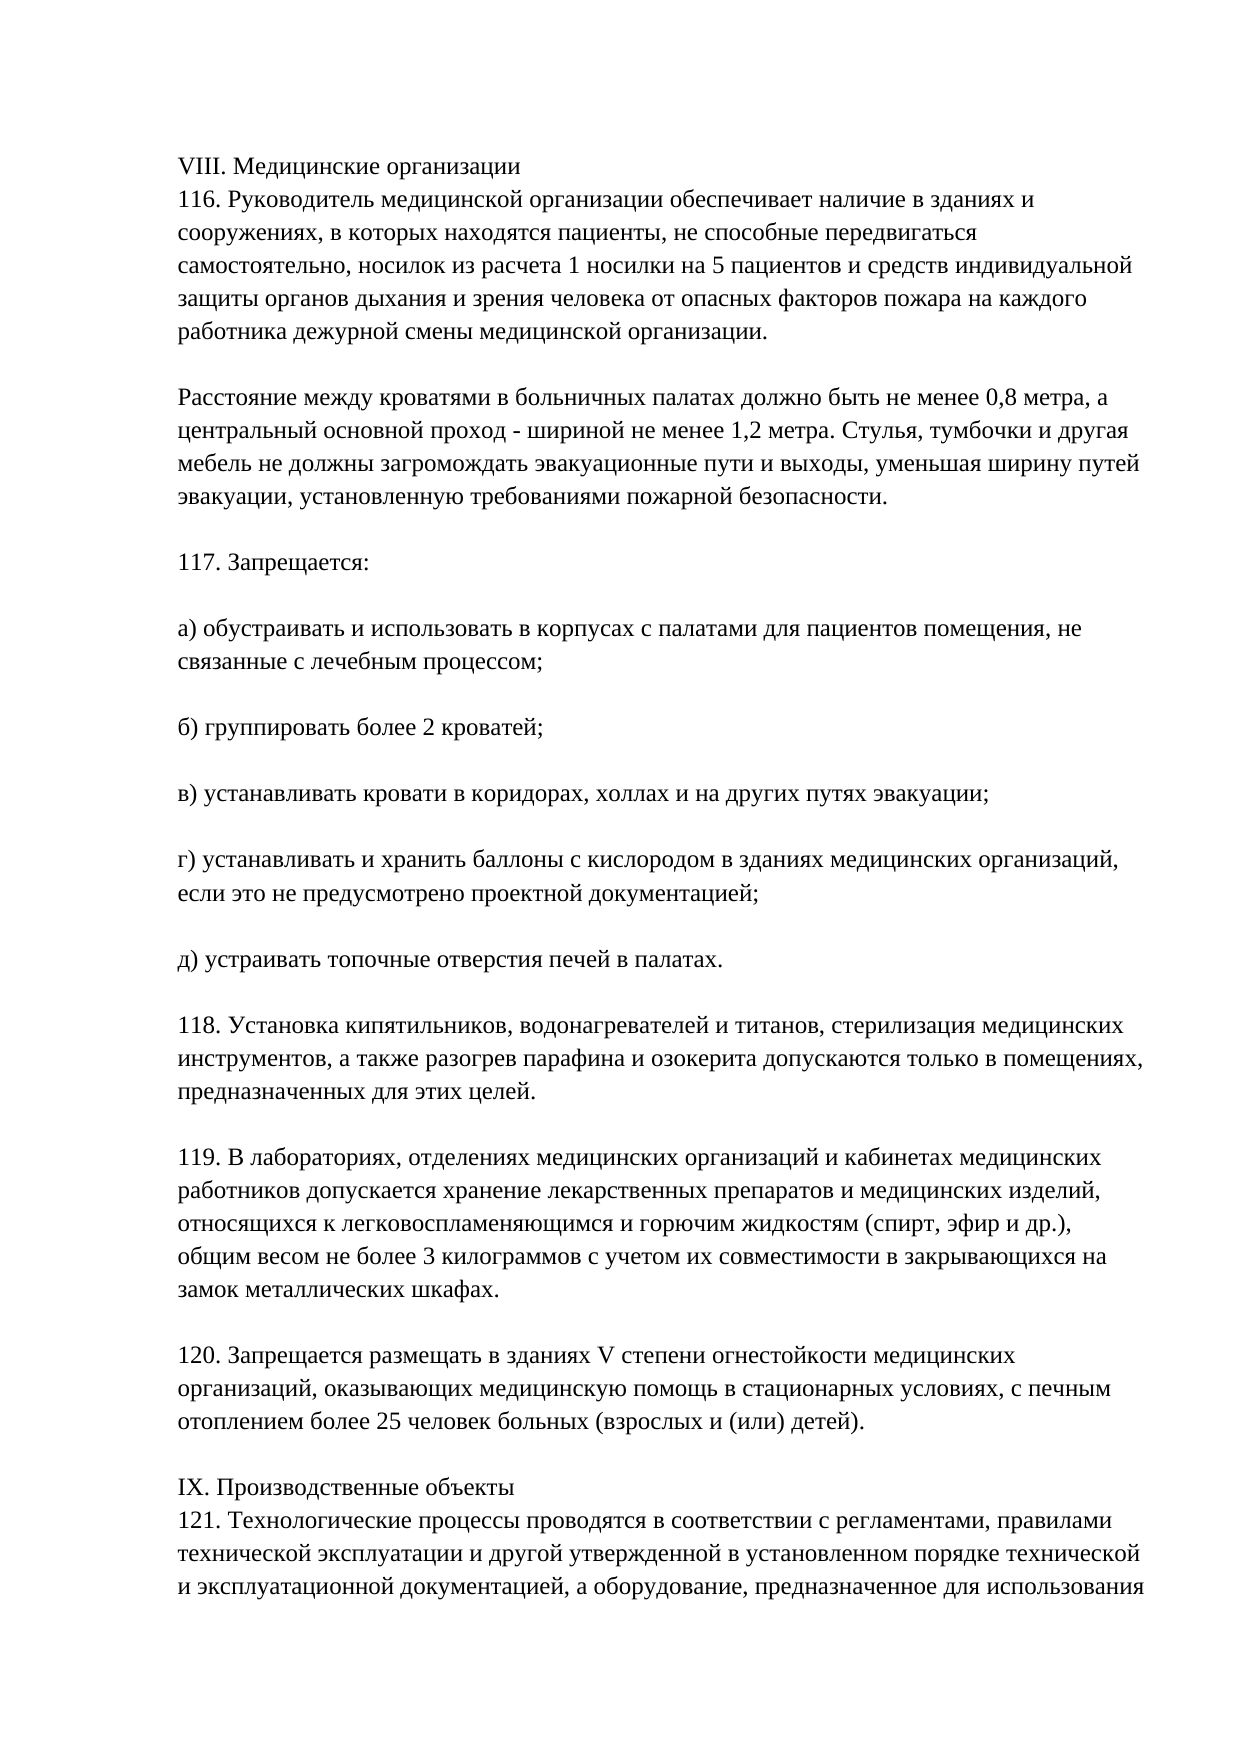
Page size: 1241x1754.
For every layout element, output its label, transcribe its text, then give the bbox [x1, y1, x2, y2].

text б) группировать более 2 кроватей; [177, 712, 1152, 741]
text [177, 1505, 1152, 1600]
text VIII. Медицинские организации [177, 151, 1152, 180]
text 118. Установка кипятильников, водонагревателей и титанов, стерилизация медицинских инструментов, а также разогрев парафина и озокерита допускаются только в помещениях, предназначенных для этих целей. [177, 1010, 1152, 1104]
text а) обустраивать и использовать в корпусах с палатами для пациентов помещения, не связанные с лечебным процессом; [177, 613, 1152, 675]
text в) устанавливать кровати в коридорах, холлах и на других путях эвакуации; [177, 778, 1152, 807]
text 116. Руководитель медицинской организации обеспечивает наличие в зданиях и сооружениях, в которых находятся пациенты, не способные передвигаться самостоятельно, носилок из расчета 1 носилки на 5 пациентов и средств индивидуальной защиты органов дыхания и зрения человека от опасных факторов пожара на каждого работника дежурной смены медицинской организации. [177, 184, 1152, 345]
text д) устраивать топочные отверстия печей в палатах. [177, 944, 1152, 972]
text Расстояние между кроватями в больничных палатах должно быть не менее 0,8 метра, а центральный основной проход - шириной не менее 1,2 метра. Стулья, тумбочки и другая мебель не должны загромождать эвакуационные пути и выходы, уменьшая ширину путей эвакуации, установленную требованиями пожарной безопасности. [177, 382, 1152, 510]
text г) устанавливать и хранить баллоны с кислородом в зданиях медицинских организаций, если это не предусмотрено проектной документацией; [177, 844, 1152, 906]
text 119. В лабораториях, отделениях медицинских организаций и кабинетах медицинских работников допускается хранение лекарственных препаратов и медицинских изделий, относящихся к легковоспламеняющимся и горючим жидкостям (спирт, эфир и др.), общим весом не более 3 килограммов с учетом их совместимости в закрывающихся на замок металлических шкафах. [177, 1142, 1152, 1303]
text IX. Производственные объекты [177, 1472, 1152, 1501]
text 120. Запрещается размещать в зданиях V степени огнестойкости медицинских организаций, оказывающих медицинскую помощь в стационарных условиях, с печным отоплением более 25 человек больных (взрослых и (или) детей). [177, 1340, 1152, 1435]
text 117. Запрещается: [177, 547, 1152, 576]
